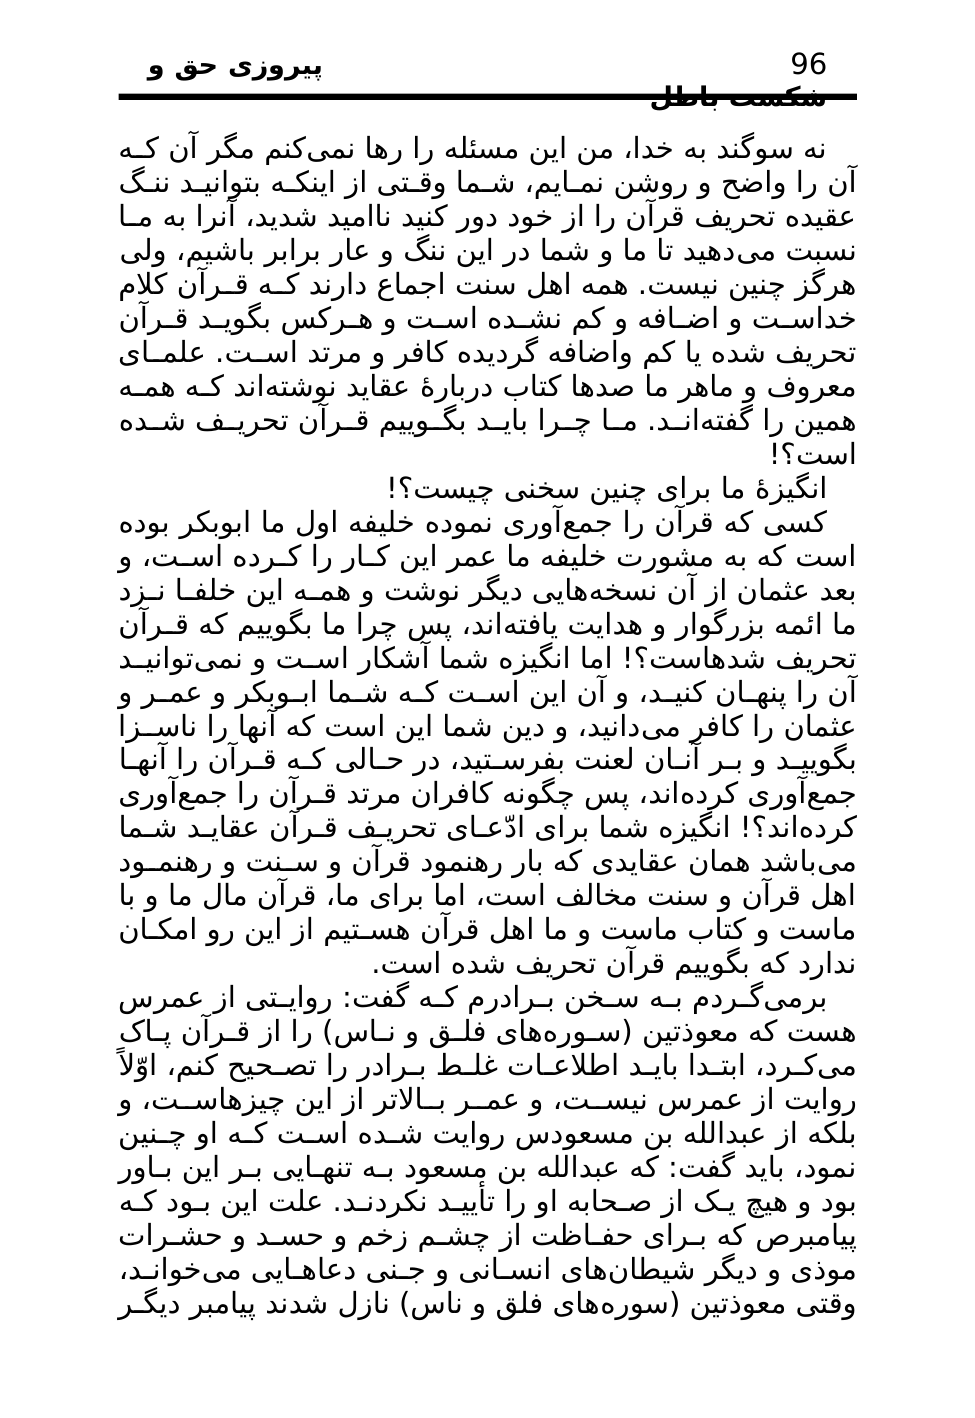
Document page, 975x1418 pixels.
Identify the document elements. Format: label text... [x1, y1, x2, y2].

text انگیزۀ ما برای چنین سخنی چیست؟! [118, 471, 857, 505]
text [118, 981, 857, 1320]
text کسی که قرآن را جمع‌آوری نموده خلیفه اول ما ابوبکر بوده است که به مشورت خلیفه ما عمر این کار را کرده است، و بعد عثمان از آن نسخه‌هایی دیگر نوشت و همه این خلفا نزد ما ائمه بزرگوار و هدایت یافته‌اند، پس چرا ما بگوییم که قرآن تحریف شدهاست؟! اما انگیزه شما آشکار است و نمی‌توانید آن را پنهان کنید، و آن این است که شما ابوبکر و عمر و عثمان را کافر می‌دانید، و دین شما این است که آنها را ناسزا بگویید و بر آنان لعنت بفرستید، در حالی که قرآن را آنها جمع‌آوری کرده‌اند، پس چگونه کافران مرتد قرآن را جمع‌آوری کرده‌اند؟! انگیزه شما برای ادّعای تحریف قرآن عقاید شما می‌باشد همان عقایدی که بار رهنمود قرآن و سنت و رهنمود اهل قرآن و سنت مخالف است، اما برای ما، قرآن مال ما و با ماست و کتاب ماست و ما اهل قرآن هستیم از این رو امکان ندارد که بگوییم قرآن تحریف شده است. [118, 505, 857, 981]
text نه سوگند به خدا، من این مسئله را رها نمی‌کنم مگر آن که آن را واضح و روشن نمایم، شما وقتی از اینکه بتوانید ننگ عقیده تحریف قرآن را از خود دور کنید ناامید شدید، آنرا به ما نسبت می‌‌دهید تا ما و شما در این ننگ و عار برابر باشیم، ولی هرگز چنین نیست. همه اهل سنت اجماع دارند که قرآن کلام خداست و اضافه و کم نشده است و هرکس بگوید قرآن تحریف شده یا کم واضافه گردیده کافر و مرتد است. علمای معروف و ماهر ما صدها کتاب دربارۀ عقاید نوشته‌اند که همه همین را گفته‌اند. ما چرا باید بگوییم قرآن تحریف شده است؟! [118, 132, 857, 471]
